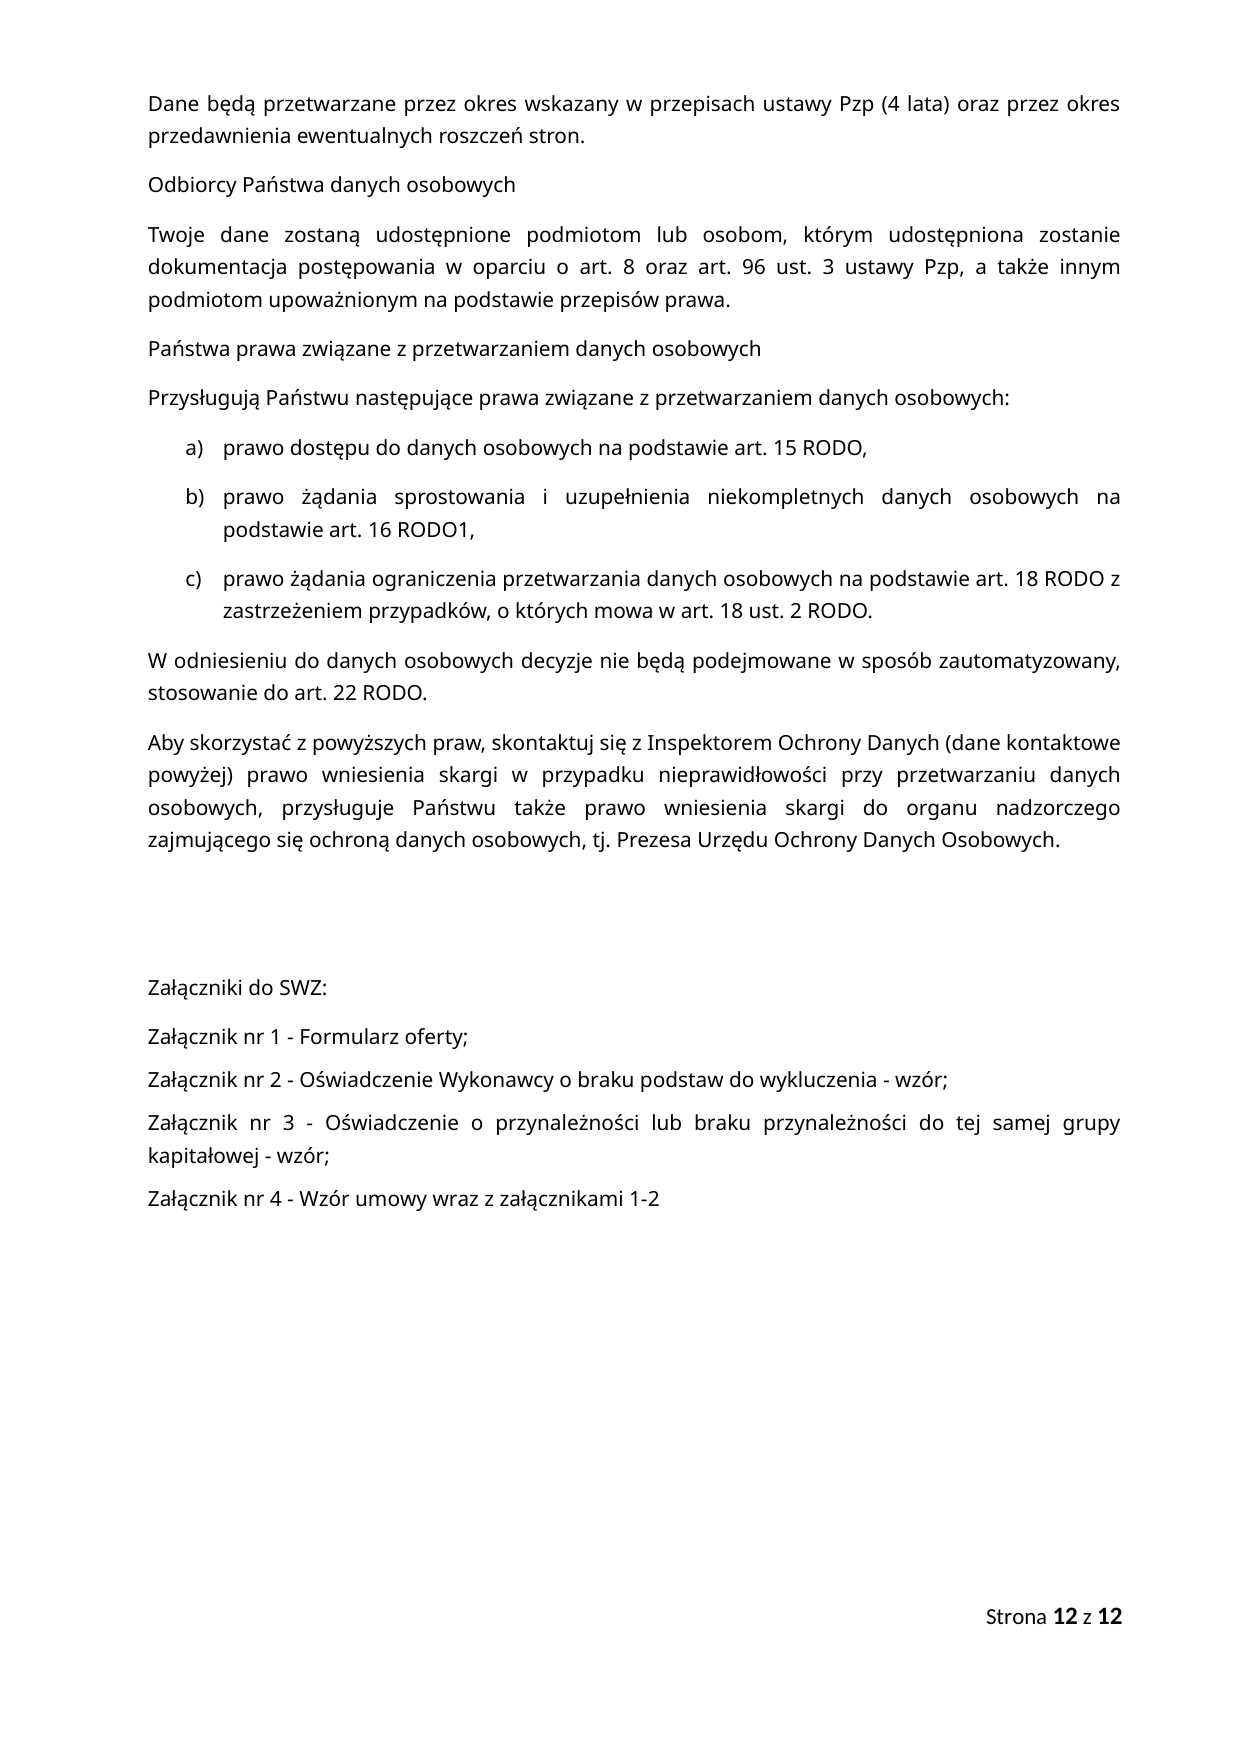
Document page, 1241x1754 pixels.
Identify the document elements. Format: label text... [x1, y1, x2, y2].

list prawo żądania sprostowania i uzupełnienia niekompletnych danych osobowych na podstawie art. 16 RODO1, [185, 482, 1122, 543]
list prawo żądania ograniczenia przetwarzania danych osobowych na podstawie art. 18 RODO z zastrzeżeniem przypadków, o których mowa w art. 18 ust. 2 RODO. [185, 564, 1122, 625]
text Załącznik nr 2 - Oświadczenie Wykonawcy o braku podstaw do wykluczenia - wzór; [148, 1065, 1122, 1094]
text Przysługują Państwu następujące prawa związane z przetwarzaniem danych osobowych: [148, 383, 1122, 412]
text Załącznik nr 3 - Oświadczenie o przynależności lub braku przynależności do tej samej grupy kapitałowej - wzór; [148, 1108, 1122, 1169]
text Twoje dane zostaną udostępnione podmiotom lub osobom, którym udostępniona zostanie dokumentacja postępowania w oparciu o art. 8 oraz art. 96 ust. 3 ustawy Pzp, a także innym podmiotom upoważnionym na podstawie przepisów prawa. [148, 220, 1122, 313]
text Odbiorcy Państwa danych osobowych [148, 171, 1122, 199]
text Załączniki do SWZ: [148, 973, 1122, 1001]
text Aby skorzystać z powyższych praw, skontaktuj się z Inspektorem Ochrony Danych (dane kontaktowe powyżej) prawo wniesienia skargi w przypadku nieprawidłowości przy przetwarzaniu danych osobowych, przysługuje Państwu także prawo wniesienia skargi do organu nadzorczego zajmującego się ochroną danych osobowych, tj. Prezesa Urzędu Ochrony Danych Osobowych. [148, 728, 1122, 854]
list prawo dostępu do danych osobowych na podstawie art. 15 RODO, [185, 433, 1122, 461]
text Załącznik nr 1 - Formularz oferty; [148, 1022, 1122, 1051]
text Państwa prawa związane z przetwarzaniem danych osobowych [148, 334, 1122, 363]
text Załącznik nr 4 - Wzór umowy wraz z załącznikami 1-2 [148, 1184, 1122, 1212]
text Dane będą przetwarzane przez okres wskazany w przepisach ustawy Pzp (4 lata) oraz przez okres przedawnienia ewentualnych roszczeń stron. [148, 89, 1122, 150]
text W odniesieniu do danych osobowych decyzje nie będą podejmowane w sposób zautomatyzowany, stosowanie do art. 22 RODO. [148, 646, 1122, 707]
